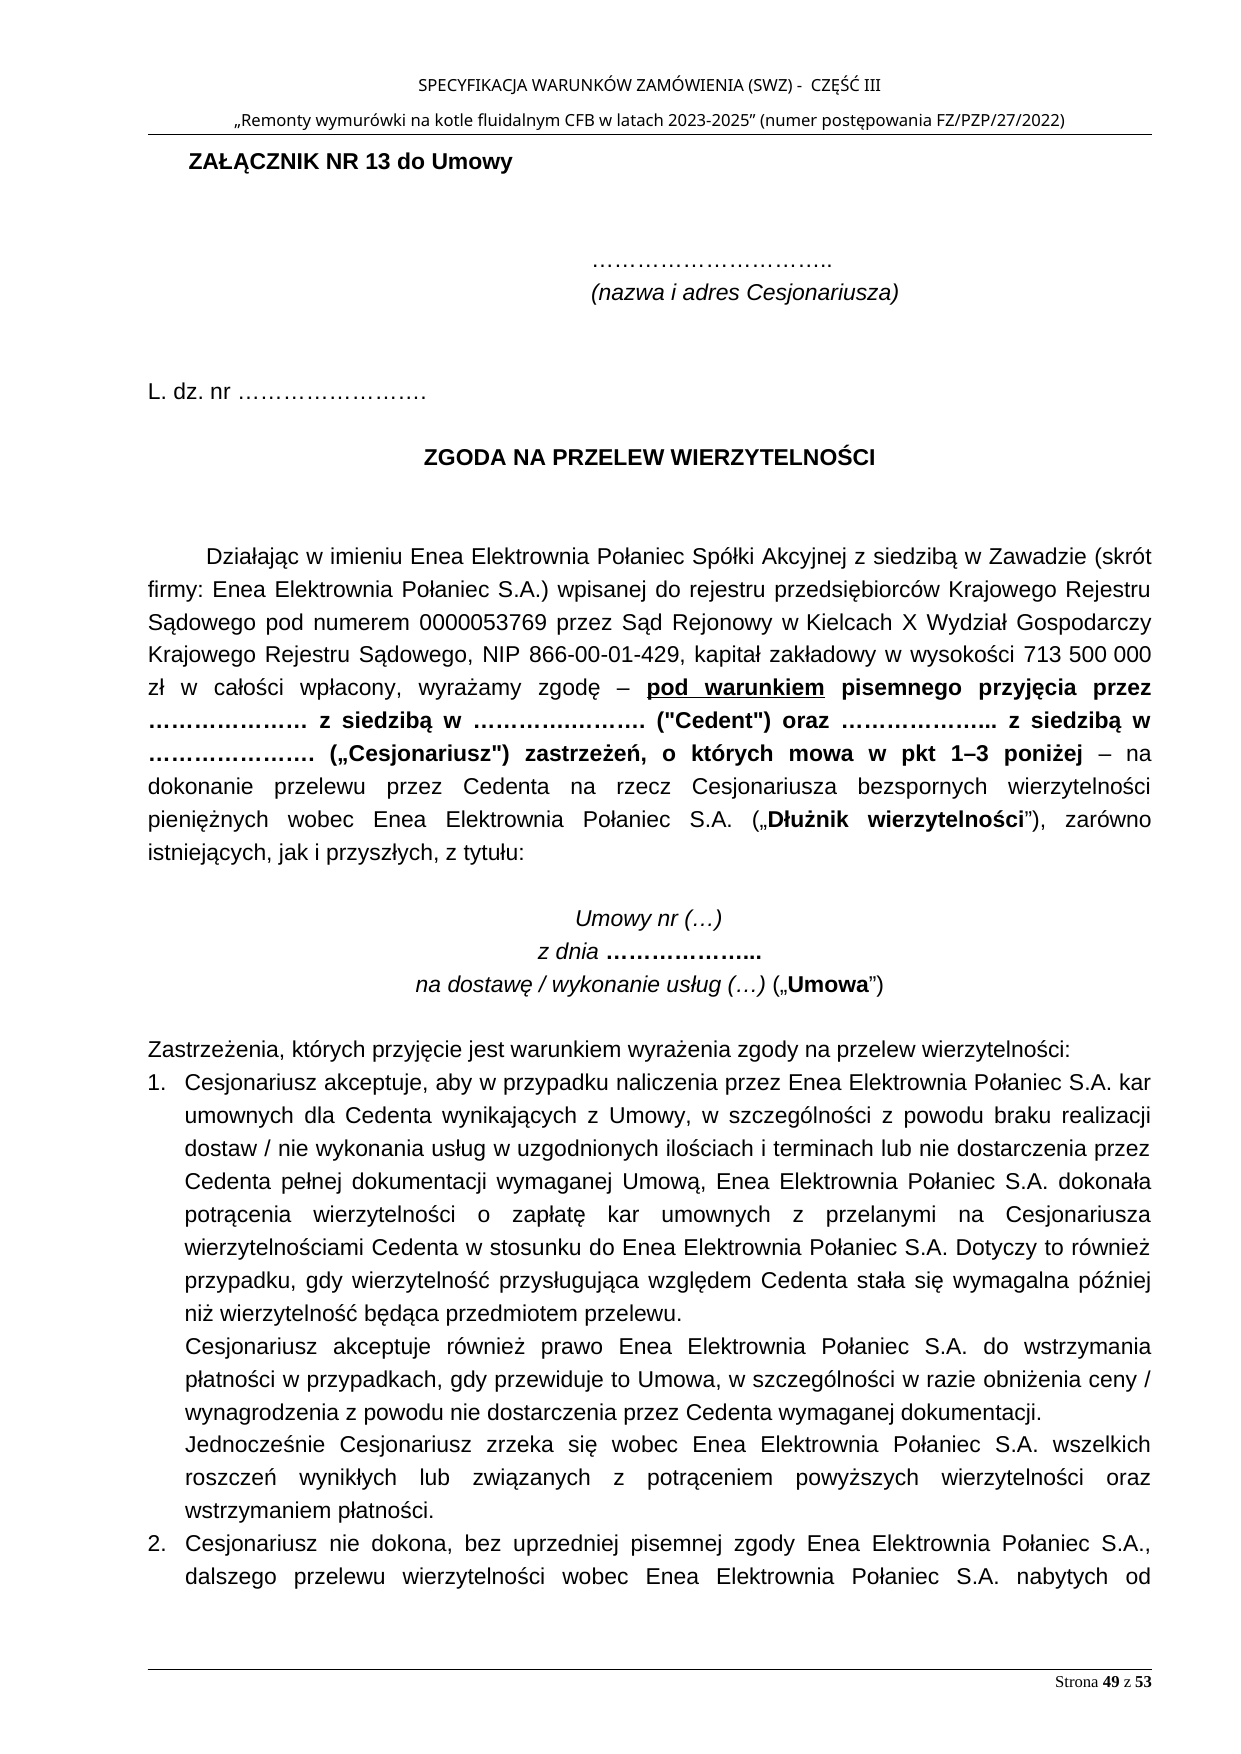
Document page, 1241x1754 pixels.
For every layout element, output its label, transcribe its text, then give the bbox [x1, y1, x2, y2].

text ………………………….. [591, 246, 1152, 273]
text na dostawę / wykonanie usług (…) („Umowa”) [148, 971, 1152, 997]
text (nazwa i adres Cesjonariusza) [591, 279, 1152, 306]
list Cesjonariusz akceptuje również prawo Enea Elektrownia Połaniec S.A. do wstrzymania płatności w przypadkach, gdy przewiduje to Umowa, w szczególności w razie obniżenia ceny / wynagrodzenia z powodu nie dostarczenia przez Cedenta wymaganej dokumentacji. [185, 1333, 1152, 1425]
list Jednocześnie Cesjonariusz zrzeka się wobec Enea Elektrownia Połaniec S.A. wszelkich roszczeń wynikłych lub związanych z potrąceniem powyższych wierzytelności oraz wstrzymaniem płatności. [185, 1431, 1152, 1524]
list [147, 1530, 1152, 1589]
text Zastrzeżenia, których przyjęcie jest warunkiem wyrażenia zgody na przelew wierzytelności: [148, 1036, 1152, 1063]
text L. dz. nr ……………………. [148, 378, 1152, 404]
text Działając w imieniu Enea Elektrownia Połaniec Spółki Akcyjnej z siedzibą w Zawadzie (skrót firmy: Enea Elektrownia Połaniec S.A.) wpisanej do rejestru przedsiębiorców Krajowego Rejestru Sądowego pod numerem 0000053769 przez Sąd Rejonowy w Kielcach X Wydział Gospodarczy Krajowego Rejestru Sądowego, NIP 866-00-01-429, kapitał zakładowy w wysokości 713 500 000 zł w całości wpłacony, wyrażamy zgodę – pod warunkiem pisemnego przyjęcia przez ………………… z siedzibą w ………….………. ("Cedent") oraz ………………... z siedzibą w …………………. („Cesjonariusz") zastrzeżeń, o których mowa w pkt 1–3 poniżej – na dokonanie przelewu przez Cedenta na rzecz Cesjonariusza bezspornych wierzytelności pieniężnych wobec Enea Elektrownia Połaniec S.A. („Dłużnik wierzytelności”), zarówno istniejących, jak i przyszłych, z tytułu: [148, 543, 1152, 865]
text Umowy nr (…) z dnia ………………... [148, 905, 1152, 964]
list Cesjonariusz akceptuje, aby w przypadku naliczenia przez Enea Elektrownia Połaniec S.A. kar umownych dla Cedenta wynikających z Umowy, w szczególności z powodu braku realizacji dostaw / nie wykonania usług w uzgodnionych ilościach i terminach lub nie dostarczenia przez Cedenta pełnej dokumentacji wymaganej Umową, Enea Elektrownia Połaniec S.A. dokonała potrącenia wierzytelności o zapłatę kar umownych z przelanymi na Cesjonariusza wierzytelnościami Cedenta w stosunku do Enea Elektrownia Połaniec S.A. Dotyczy to również przypadku, gdy wierzytelność przysługująca względem Cedenta stała się wymagalna później niż wierzytelność będąca przedmiotem przelewu. [147, 1069, 1152, 1326]
text ZGODA NA PRZELEW WIERZYTELNOŚCI [148, 444, 1152, 470]
text ZAŁĄCZNIK NR 13 do Umowy [188, 148, 1152, 174]
